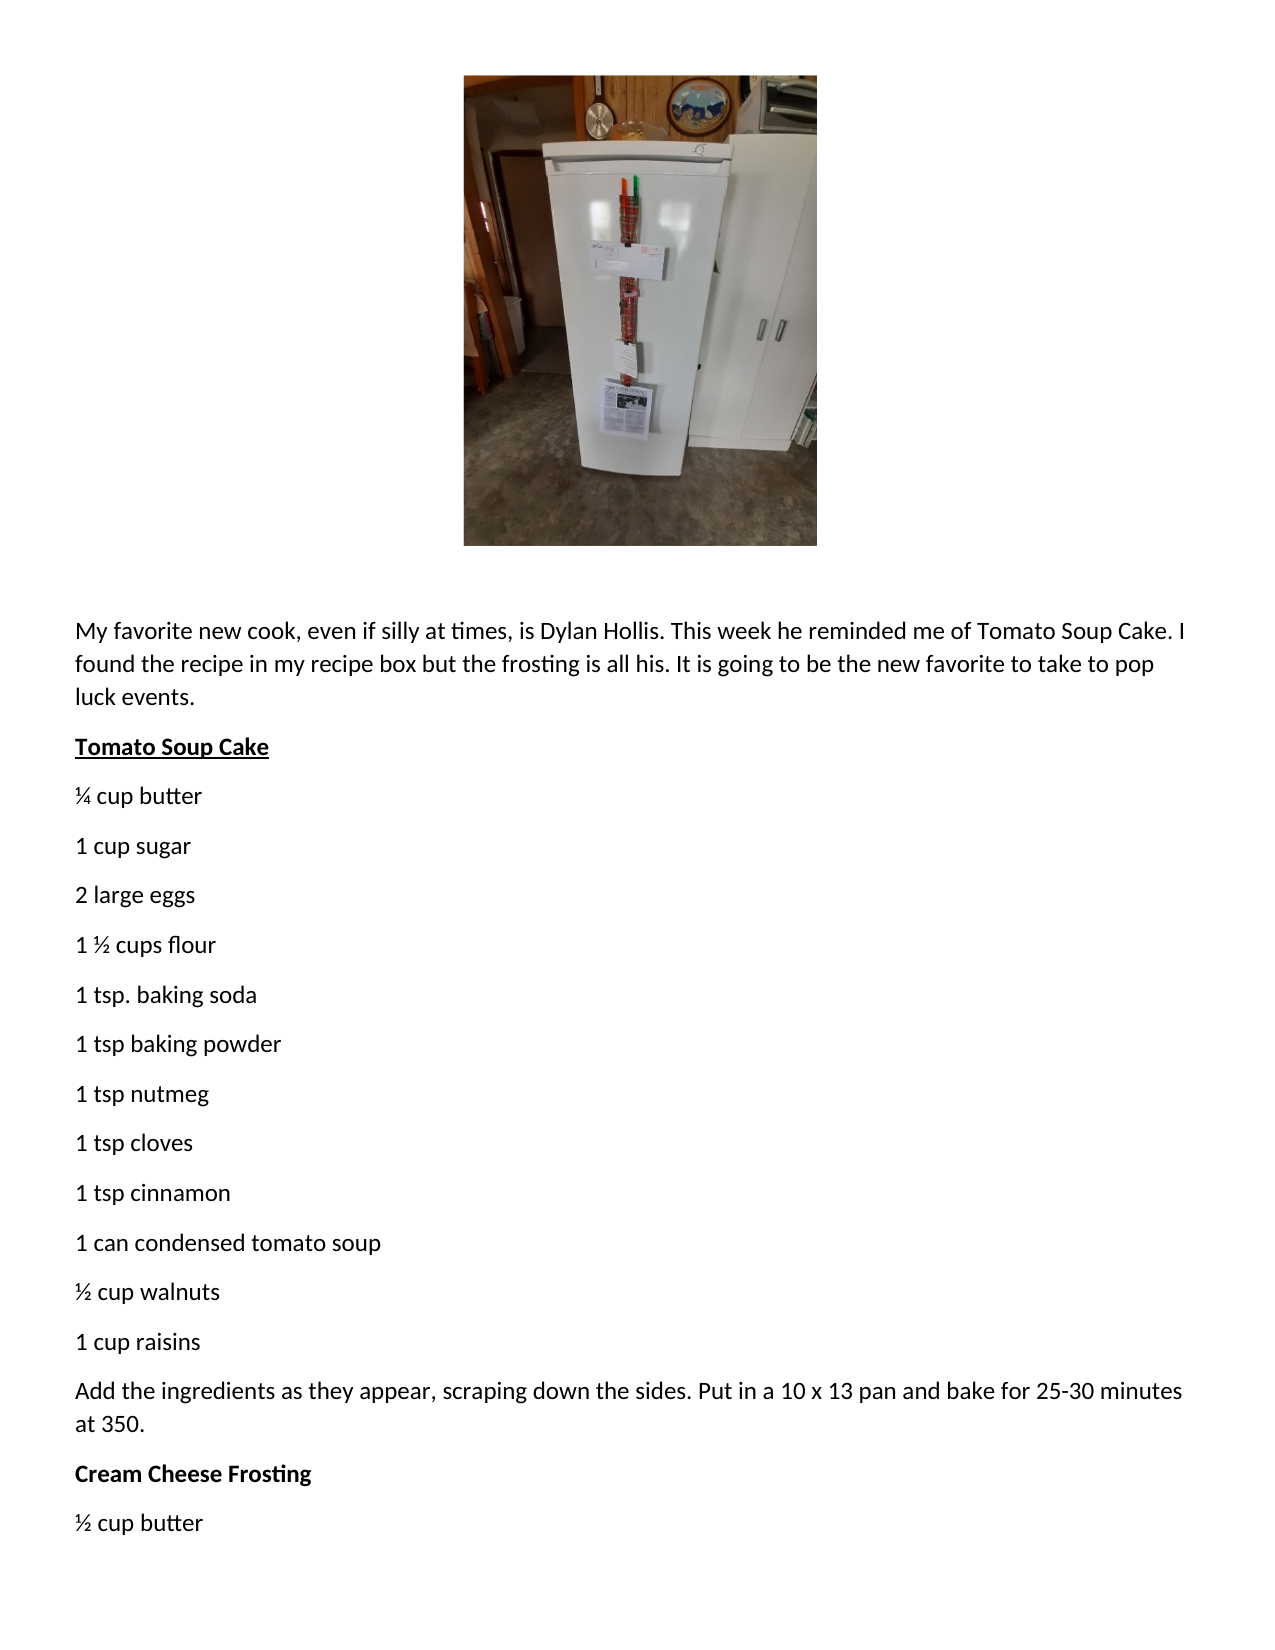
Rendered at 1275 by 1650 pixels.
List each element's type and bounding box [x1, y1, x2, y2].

picture [464, 76, 817, 546]
table_header [75, 75, 1200, 1557]
